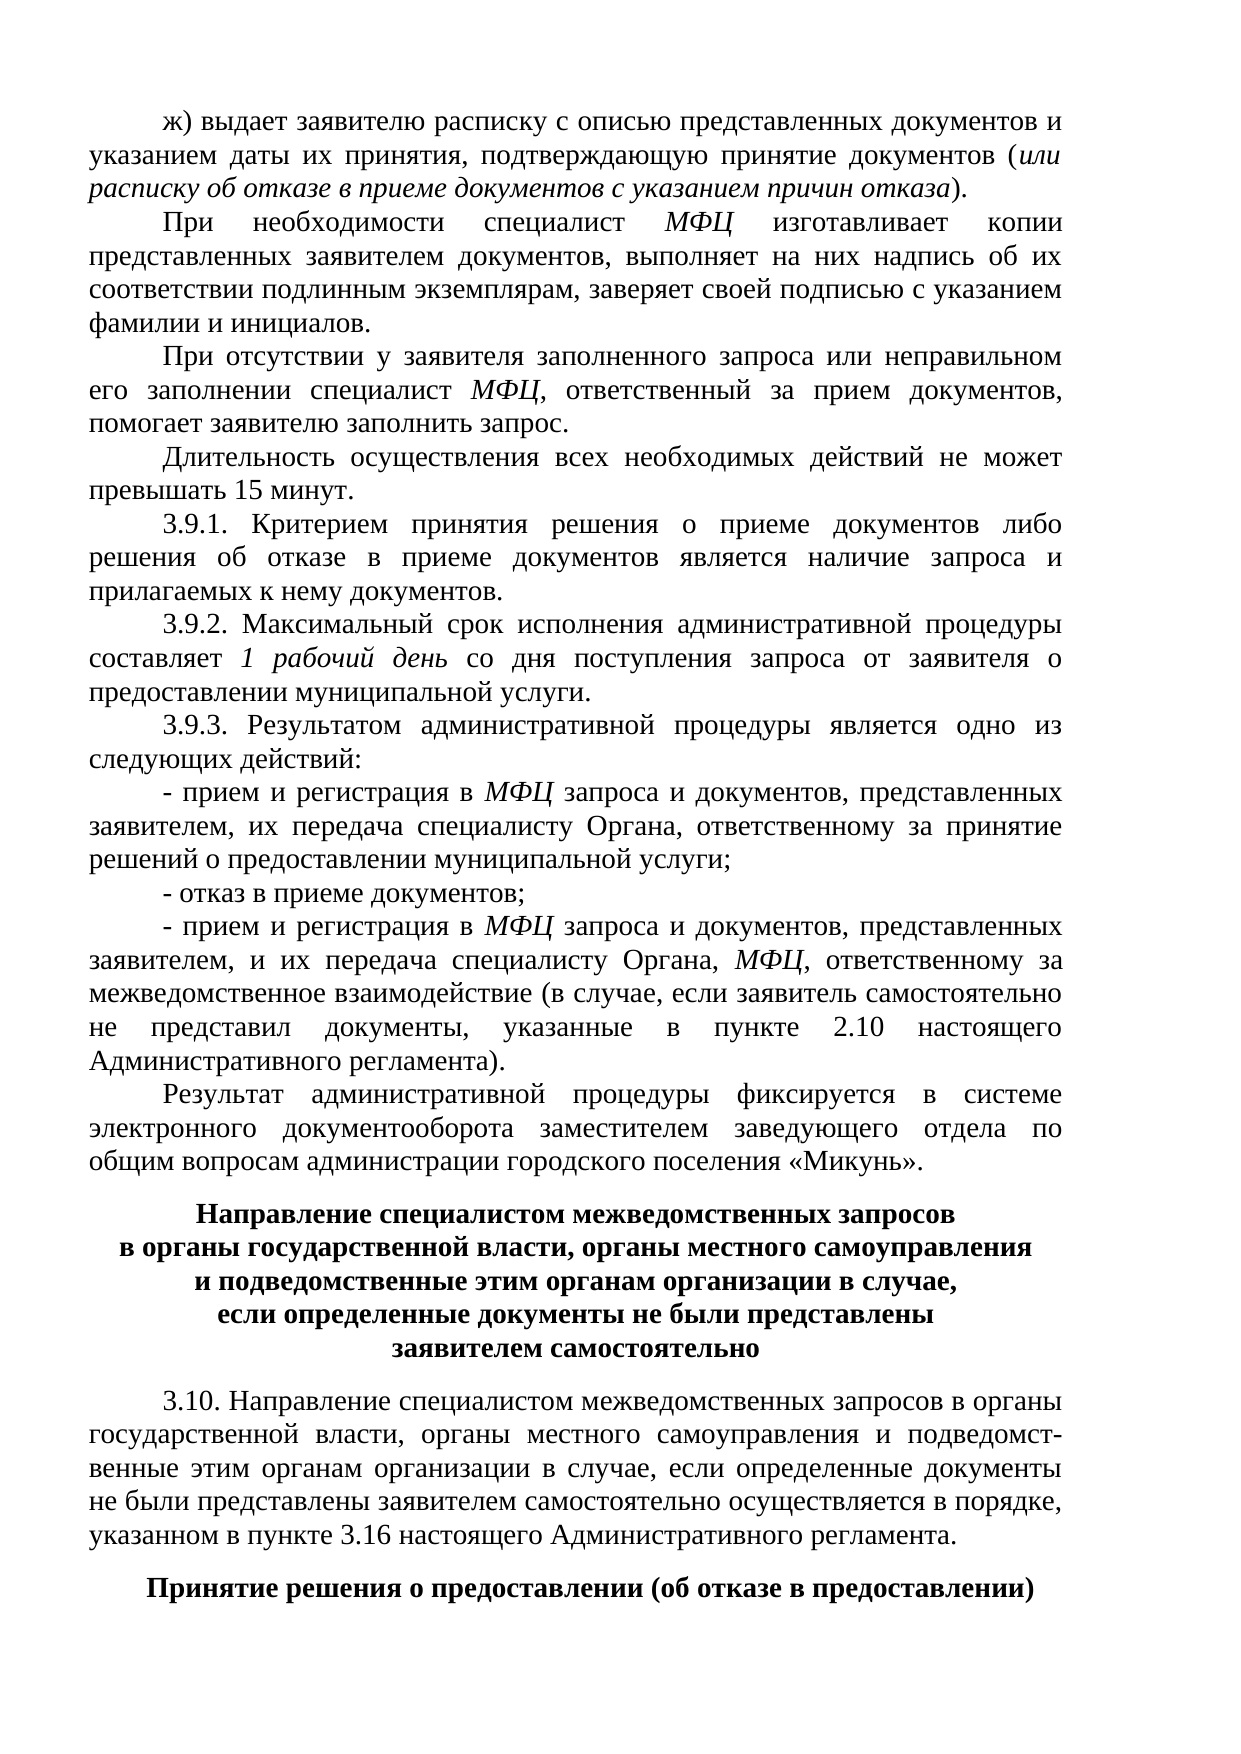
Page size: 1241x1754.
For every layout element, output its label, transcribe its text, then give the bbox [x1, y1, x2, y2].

text Принятие решения о предоставлении (об отказе в предоставлении) муниципальной услуги [88, 1570, 1063, 1603]
text заявителем самостоятельно [88, 1330, 1063, 1364]
text - прием и регистрация в МФЦ запроса и документов, представленных заявителем, их передача специалисту Органа, ответственному за принятие решений о предоставлении муниципальной услуги; [88, 774, 1063, 875]
text 3.9.2. Максимальный срок исполнения административной процедуры составляет 1 рабочий день со дня поступления запроса от заявителя о предоставлении муниципальной услуги. [88, 607, 1063, 707]
text Длительность осуществления всех необходимых действий не может превышать 15 минут. [88, 439, 1063, 506]
text - прием и регистрация в МФЦ запроса и документов, представленных заявителем, и их передача специалисту Органа, МФЦ, ответственному за межведомственное взаимодействие (в случае, если заявитель самостоятельно не представил документы, указанные в пункте 2.10 настоящего Административного регламента). [88, 908, 1063, 1076]
text - отказ в приеме документов; [88, 875, 1063, 908]
text и подведомственные этим органам организации в случае, [88, 1263, 1063, 1297]
text 3.10. Направление специалистом межведомственных запросов в органы государственной власти, органы местного самоуправления и подведомст-венные этим органам организации в случае, если определенные документы не были представлены заявителем самостоятельно осуществляется в порядке, указанном в пункте 3.16 настоящего Административного регламента. [88, 1383, 1063, 1551]
text в органы государственной власти, органы местного самоуправления [88, 1229, 1063, 1263]
text ж) выдает заявителю расписку с описью представленных документов и указанием даты их принятия, подтверждающую принятие документов (или расписку об отказе в приеме документов с указанием причин отказа). [88, 103, 1063, 204]
text Результат административной процедуры фиксируется в системе электронного документооборота заместителем заведующего отдела по общим вопросам администрации городского поселения «Микунь». [88, 1076, 1063, 1177]
text Направление специалистом межведомственных запросов [88, 1196, 1063, 1229]
text При необходимости специалист МФЦ изготавливает копии представленных заявителем документов, выполняет на них надпись об их соответствии подлинным экземплярам, заверяет своей подписью с указанием фамилии и инициалов. [88, 204, 1063, 338]
text При отсутствии у заявителя заполненного запроса или неправильном его заполнении специалист МФЦ, ответственный за прием документов, помогает заявителю заполнить запрос. [88, 338, 1063, 439]
text 3.9.3. Результатом административной процедуры является одно из следующих действий: [88, 707, 1063, 774]
text если определенные документы не были представлены [88, 1297, 1063, 1330]
text 3.9.1. Критерием принятия решения о приеме документов либо решения об отказе в приеме документов является наличие запроса и прилагаемых к нему документов. [88, 506, 1063, 607]
